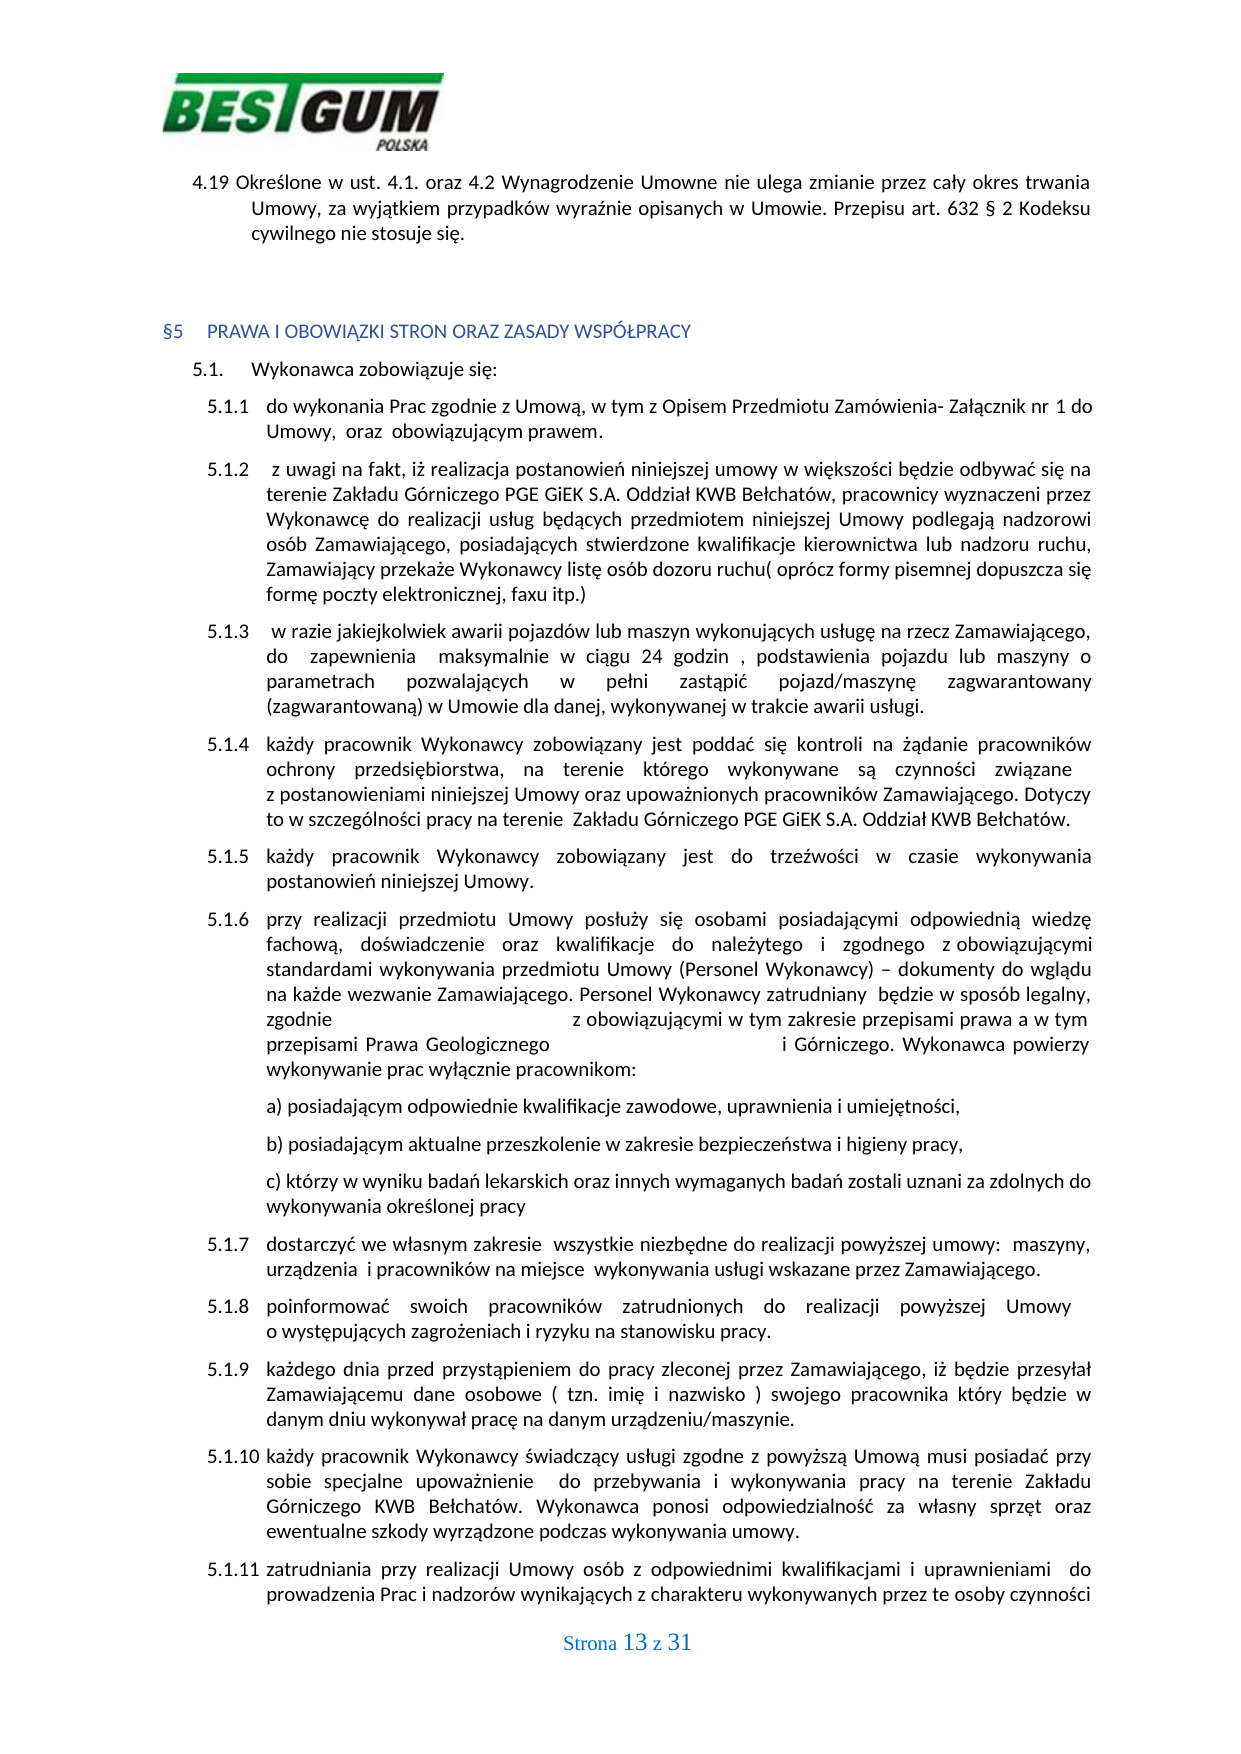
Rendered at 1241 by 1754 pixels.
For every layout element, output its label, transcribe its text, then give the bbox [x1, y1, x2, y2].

subtitle poinformować swoich pracowników zatrudnionych do realizacji powyższej Umowy o występujących zagrożeniach i ryzyku na stanowisku pracy. [207, 1294, 1093, 1344]
subtitle PRAWA I OBOWIĄZKI STRON ORAZ ZASADY WSPÓŁPRACY [162, 319, 1093, 344]
subtitle każdy pracownik Wykonawcy zobowiązany jest do trzeźwości w czasie wykonywania postanowień niniejszej Umowy. [207, 844, 1093, 894]
picture [162, 73, 444, 151]
subtitle przy realizacji przedmiotu Umowy posłuży się osobami posiadającymi odpowiednią wiedzę fachową, doświadczenie oraz kwalifikacje do należytego i zgodnego z obowiązującymi standardami wykonywania przedmiotu Umowy (Personel Wykonawcy) – dokumenty do wglądu na każde wezwanie Zamawiającego. Personel Wykonawcy zatrudniany będzie w sposób legalny, zgodnie z obowiązującymi w tym zakresie przepisami prawa a w tym przepisami Prawa Geologicznego i Górniczego. Wykonawca powierzy wykonywanie prac wyłącznie pracownikom: [207, 906, 1093, 1081]
subtitle c) którzy w wyniku badań lekarskich oraz innych wymaganych badań zostali uznani za zdolnych do wykonywania określonej pracy [266, 1169, 1093, 1219]
subtitle w razie jakiejkolwiek awarii pojazdów lub maszyn wykonujących usługę na rzecz Zamawiającego, do zapewnienia maksymalnie w ciągu 24 godzin , podstawienia pojazdu lub maszyny o parametrach pozwalających w pełni zastąpić pojazd/maszynę zagwarantowany (zagwarantowaną) w Umowie dla danej, wykonywanej w trakcie awarii usługi. [207, 619, 1093, 719]
subtitle z uwagi na fakt, iż realizacja postanowień niniejszej umowy w większości będzie odbywać się na terenie Zakładu Górniczego PGE GiEK S.A. Oddział KWB Bełchatów, pracownicy wyznaczeni przez Wykonawcę do realizacji usług będących przedmiotem niniejszej Umowy podlegają nadzorowi osób Zamawiającego, posiadających stwierdzone kwalifikacje kierownictwa lub nadzoru ruchu, Zamawiający przekaże Wykonawcy listę osób dozoru ruchu( oprócz formy pisemnej dopuszcza się formę poczty elektronicznej, faxu itp.) [207, 456, 1093, 606]
subtitle każdy pracownik Wykonawcy zobowiązany jest poddać się kontroli na żądanie pracowników ochrony przedsiębiorstwa, na terenie którego wykonywane są czynności związane z postanowieniami niniejszej Umowy oraz upoważnionych pracowników Zamawiającego. Dotyczy to w szczególności pracy na terenie Zakładu Górniczego PGE GiEK S.A. Oddział KWB Bełchatów. [207, 731, 1093, 831]
subtitle b) posiadającym aktualne przeszkolenie w zakresie bezpieczeństwa i higieny pracy, [237, 1131, 1093, 1156]
subtitle każdy pracownik Wykonawcy świadczący usługi zgodne z powyższą Umową musi posiadać przy sobie specjalne upoważnienie do przebywania i wykonywania pracy na terenie Zakładu Górniczego KWB Bełchatów. Wykonawca ponosi odpowiedzialność za własny sprzęt oraz ewentualne szkody wyrządzone podczas wykonywania umowy. [207, 1444, 1093, 1544]
subtitle każdego dnia przed przystąpieniem do pracy zleconej przez Zamawiającego, iż będzie przesyłał Zamawiającemu dane osobowe ( tzn. imię i nazwisko ) swojego pracownika który będzie w danym dniu wykonywał pracę na danym urządzeniu/maszynie. [207, 1356, 1093, 1431]
subtitle 4.19 Określone w ust. 4.1. oraz 4.2 Wynagrodzenie Umowne nie ulega zmianie przez cały okres trwania Umowy, za wyjątkiem przypadków wyraźnie opisanych w Umowie. Przepisu art. 632 § 2 Kodeksu cywilnego nie stosuje się. [192, 169, 1093, 246]
subtitle a) posiadającym odpowiednie kwalifikacje zawodowe, uprawnienia i umiejętności, [237, 1094, 1093, 1119]
subtitle dostarczyć we własnym zakresie wszystkie niezbędne do realizacji powyższej umowy: maszyny, urządzenia i pracowników na miejsce wykonywania usługi wskazane przez Zamawiającego. [207, 1231, 1093, 1281]
subtitle Wykonawca zobowiązuje się: [192, 356, 1093, 381]
subtitle do wykonania Prac zgodnie z Umową, w tym z Opisem Przedmiotu Zamówienia- Załącznik nr 1 do Umowy, oraz obowiązującym prawem. [207, 394, 1093, 444]
